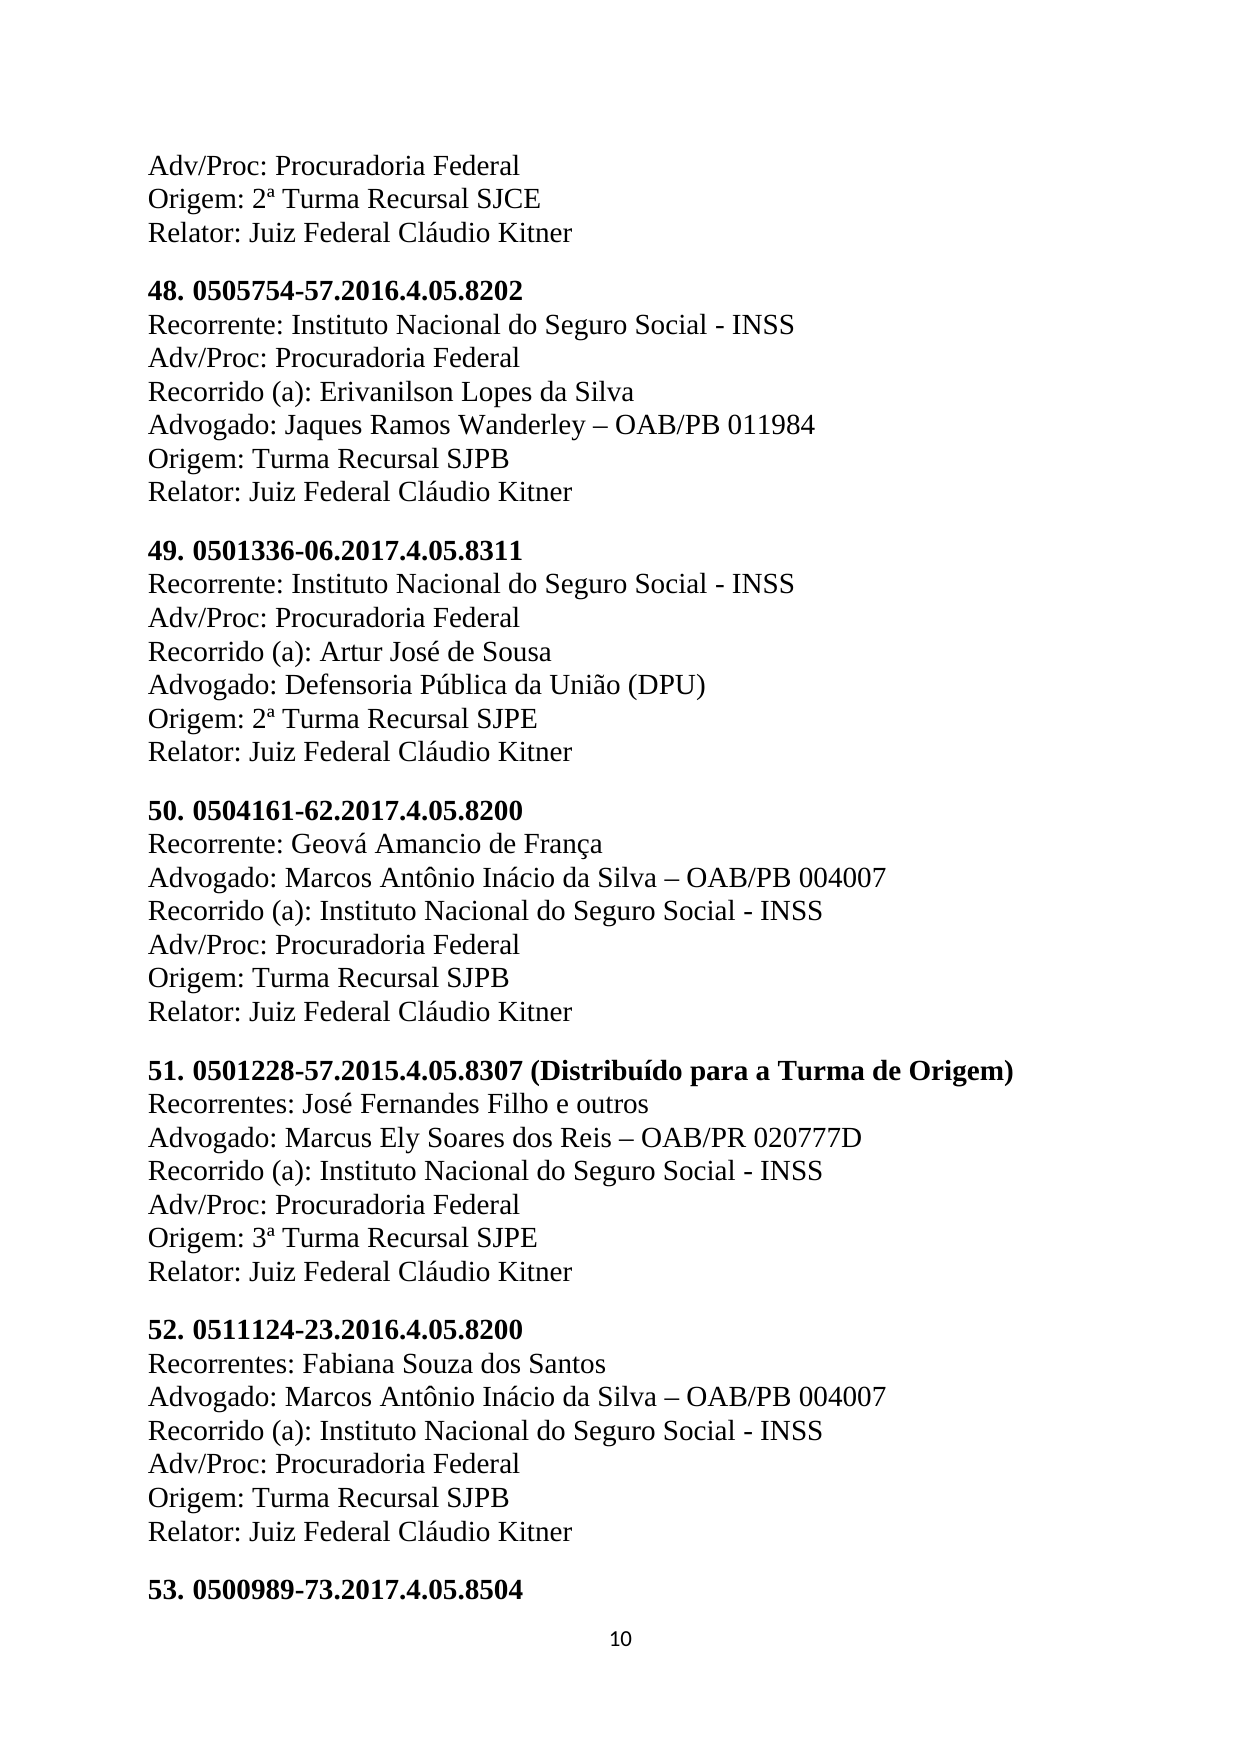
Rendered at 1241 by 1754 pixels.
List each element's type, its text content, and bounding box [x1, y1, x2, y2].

text Relator: Juiz Federal Cláudio Kitner [148, 1254, 1063, 1287]
text Adv/Proc: Procuradoria Federal [148, 1447, 1063, 1480]
text Adv/Proc: Procuradoria Federal [148, 1187, 1063, 1220]
list Recorrentes: Fabiana Souza dos Santos [148, 1346, 1063, 1379]
text Origem: Turma Recursal SJPB [148, 961, 1063, 994]
list Recorrente: Instituto Nacional do Seguro Social - INSS [148, 567, 1063, 600]
text Adv/Proc: Procuradoria Federal [148, 340, 1063, 374]
text Recorrido (a): Artur José de Sousa [148, 634, 1063, 667]
text Recorrido (a): Instituto Nacional do Seguro Social - INSS [148, 1153, 1063, 1187]
text Recorrido (a): Instituto Nacional do Seguro Social - INSS [148, 893, 1063, 927]
list Recorrente: Geová Amancio de França [148, 826, 1063, 860]
text Relator: Juiz Federal Cláudio Kitner [148, 474, 1063, 508]
list Recorrente: Instituto Nacional do Seguro Social - INSS [148, 307, 1063, 340]
text Origem: 2ª Turma Recursal SJCE [148, 181, 1063, 215]
text Relator: Juiz Federal Cláudio Kitner [148, 994, 1063, 1028]
list 0505754-57.2016.4.05.8202 [148, 273, 1063, 307]
list 0500989-73.2017.4.05.8504 [148, 1572, 1063, 1606]
text Relator: Juiz Federal Cláudio Kitner [148, 1514, 1063, 1547]
text Origem: Turma Recursal SJPB [148, 1480, 1063, 1514]
text Advogado: Defensoria Pública da União (DPU) [148, 667, 1063, 701]
text Adv/Proc: Procuradoria Federal [148, 600, 1063, 634]
text Advogado: Marcos Antônio Inácio da Silva – OAB/PB 004007 [148, 1379, 1063, 1413]
list 0501228-57.2015.4.05.8307 (Distribuído para a Turma de Origem) [148, 1053, 1063, 1086]
text Origem: Turma Recursal SJPB [148, 441, 1063, 474]
text Advogado: Jaques Ramos Wanderley – OAB/PB 011984 [148, 407, 1063, 441]
text Origem: 2ª Turma Recursal SJPE [148, 701, 1063, 734]
text Advogado: Marcos Antônio Inácio da Silva – OAB/PB 004007 [148, 860, 1063, 893]
text Origem: 3ª Turma Recursal SJPE [148, 1220, 1063, 1254]
text Recorrido (a): Instituto Nacional do Seguro Social - INSS [148, 1413, 1063, 1447]
text Recorrido (a): Erivanilson Lopes da Silva [148, 374, 1063, 407]
text Adv/Proc: Procuradoria Federal [148, 927, 1063, 961]
text Relator: Juiz Federal Cláudio Kitner [148, 215, 1063, 248]
list 0501336-06.2017.4.05.8311 [148, 533, 1063, 567]
list 0504161-62.2017.4.05.8200 [148, 793, 1063, 826]
list 0511124-23.2016.4.05.8200 [148, 1312, 1063, 1346]
list Recorrentes: José Fernandes Filho e outros [148, 1086, 1063, 1120]
text Advogado: Marcus Ely Soares dos Reis – OAB/PR 020777D [148, 1120, 1063, 1153]
text Relator: Juiz Federal Cláudio Kitner [148, 734, 1063, 768]
text Adv/Proc: Procuradoria Federal [148, 148, 1063, 181]
